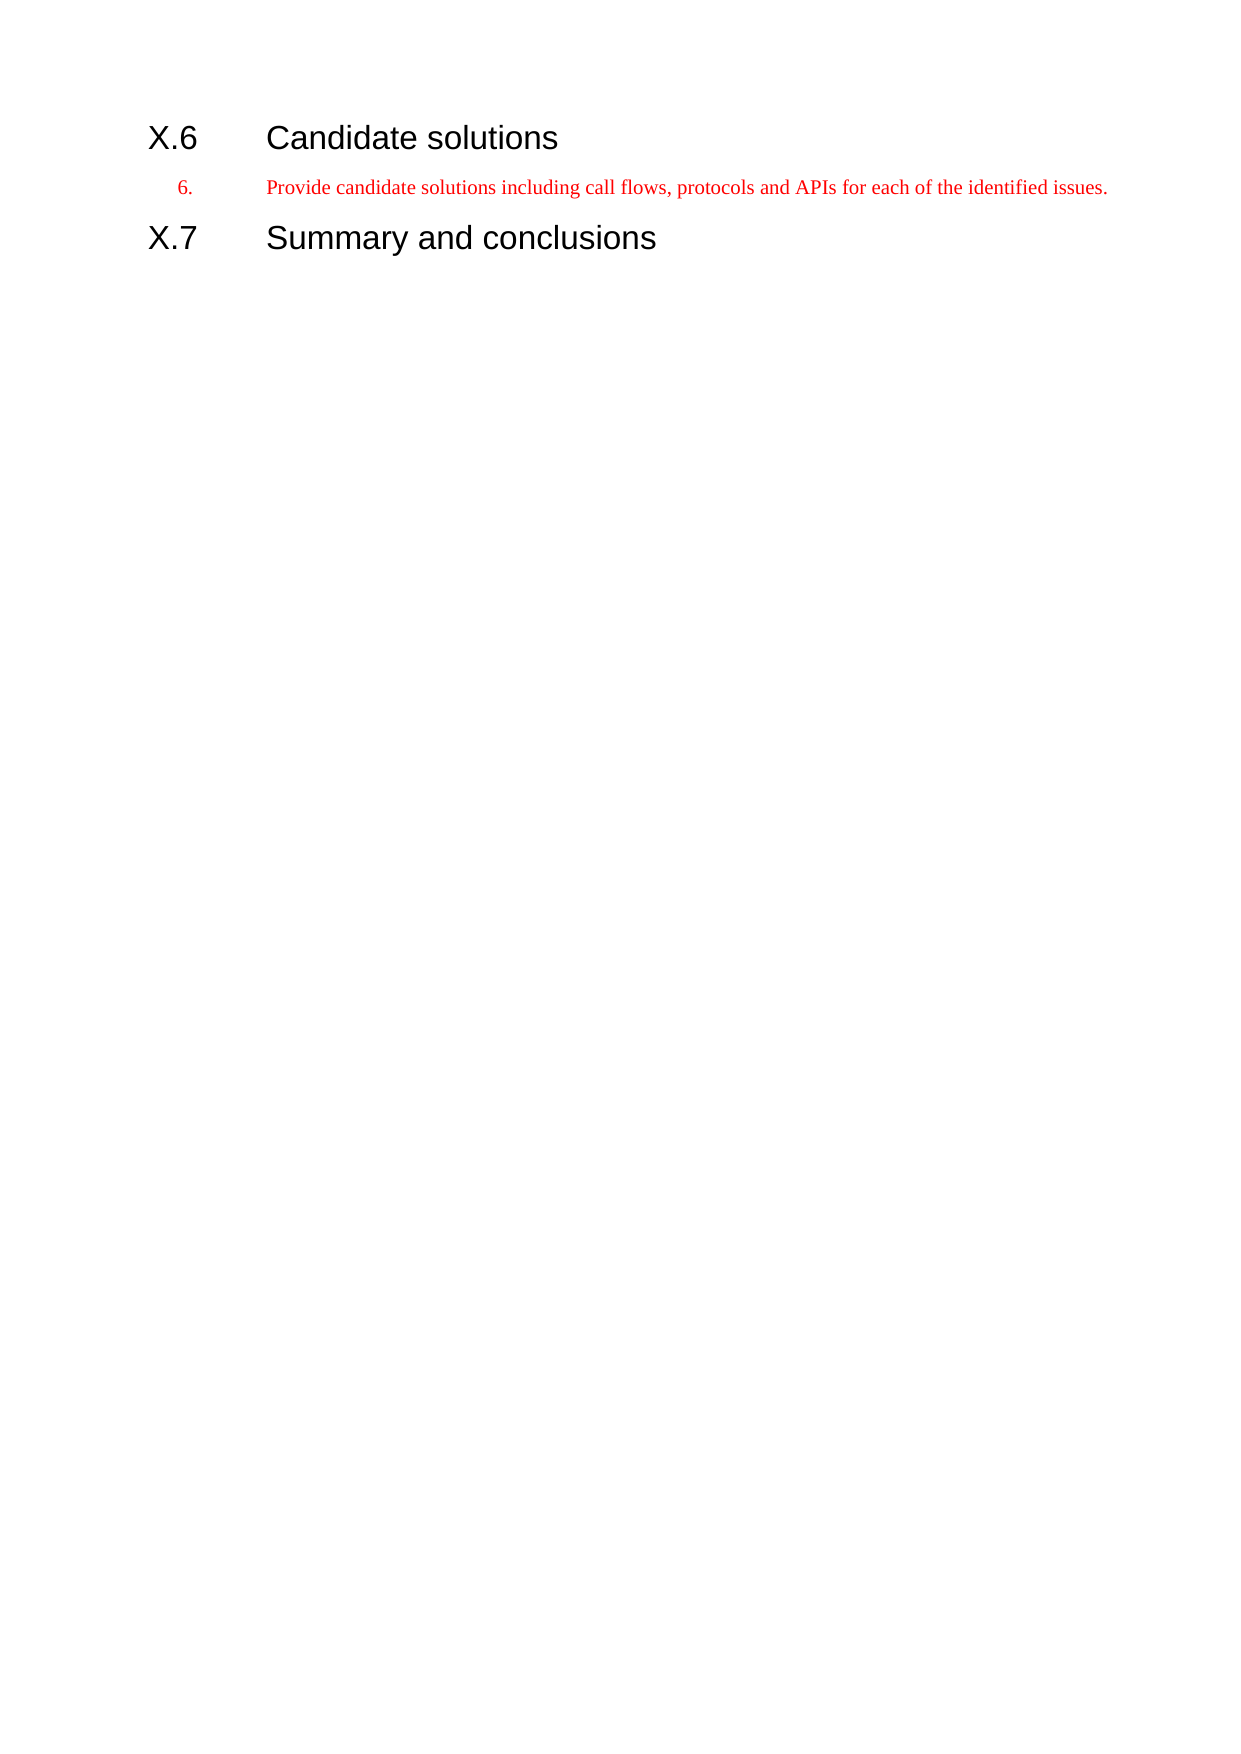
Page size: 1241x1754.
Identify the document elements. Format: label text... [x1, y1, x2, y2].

subtitle X.7 Summary and conclusions [148, 218, 1122, 257]
text 6. Provide candidate solutions including call flows, protocols and APIs for each of the identified issues. [177, 175, 1122, 199]
subtitle X.6 Candidate solutions [148, 118, 1122, 157]
